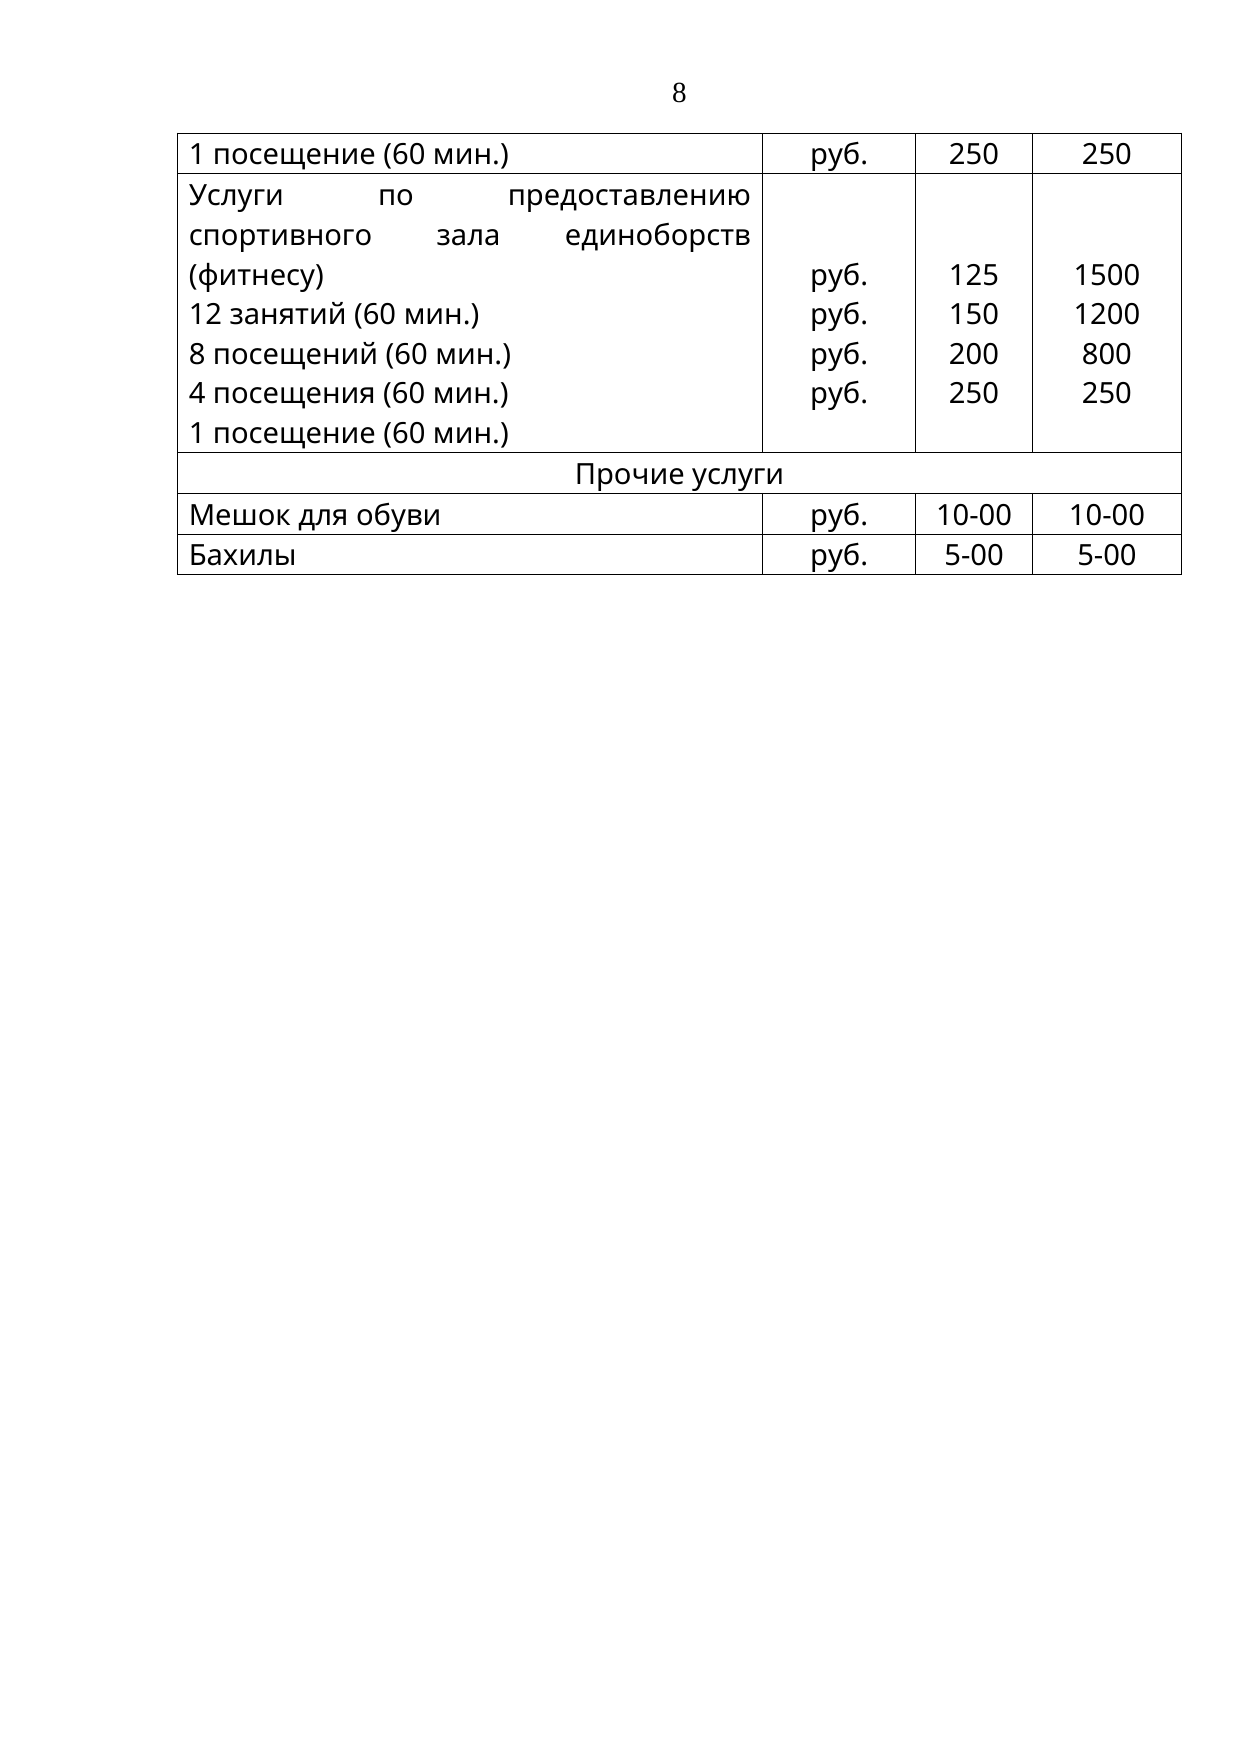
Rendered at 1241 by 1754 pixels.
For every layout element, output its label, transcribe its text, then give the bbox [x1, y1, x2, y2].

table_cell 5-00 [916, 535, 1032, 574]
table_cell 5-00 [1033, 535, 1181, 574]
table_cell руб. руб. руб. руб. [763, 174, 915, 452]
table_cell Бахилы [178, 535, 762, 574]
table_cell 125 150 200 250 [916, 134, 1032, 173]
table_cell руб. [763, 535, 915, 574]
table_cell 125 150 200 250 [916, 174, 1032, 452]
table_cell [178, 134, 762, 173]
table_cell руб. [763, 494, 915, 534]
table_cell 1500 1200 800 250 [1033, 134, 1181, 173]
table_cell 1500 1200 800 250 [1033, 174, 1181, 452]
table_cell Прочие услуги [178, 453, 1181, 493]
table_cell Услуги по предоставлению спортивного зала единоборств (фитнесу) 12 занятий (60 мин.) 8 посещений (60 мин.) 4 посещения (60 мин.) 1 посещение (60 мин.) [178, 174, 762, 452]
table_cell 10-00 [916, 494, 1032, 534]
table_cell Мешок для обуви [178, 494, 762, 534]
table_cell 10-00 [1033, 494, 1181, 534]
table_cell руб. руб. руб. руб. [763, 134, 915, 173]
